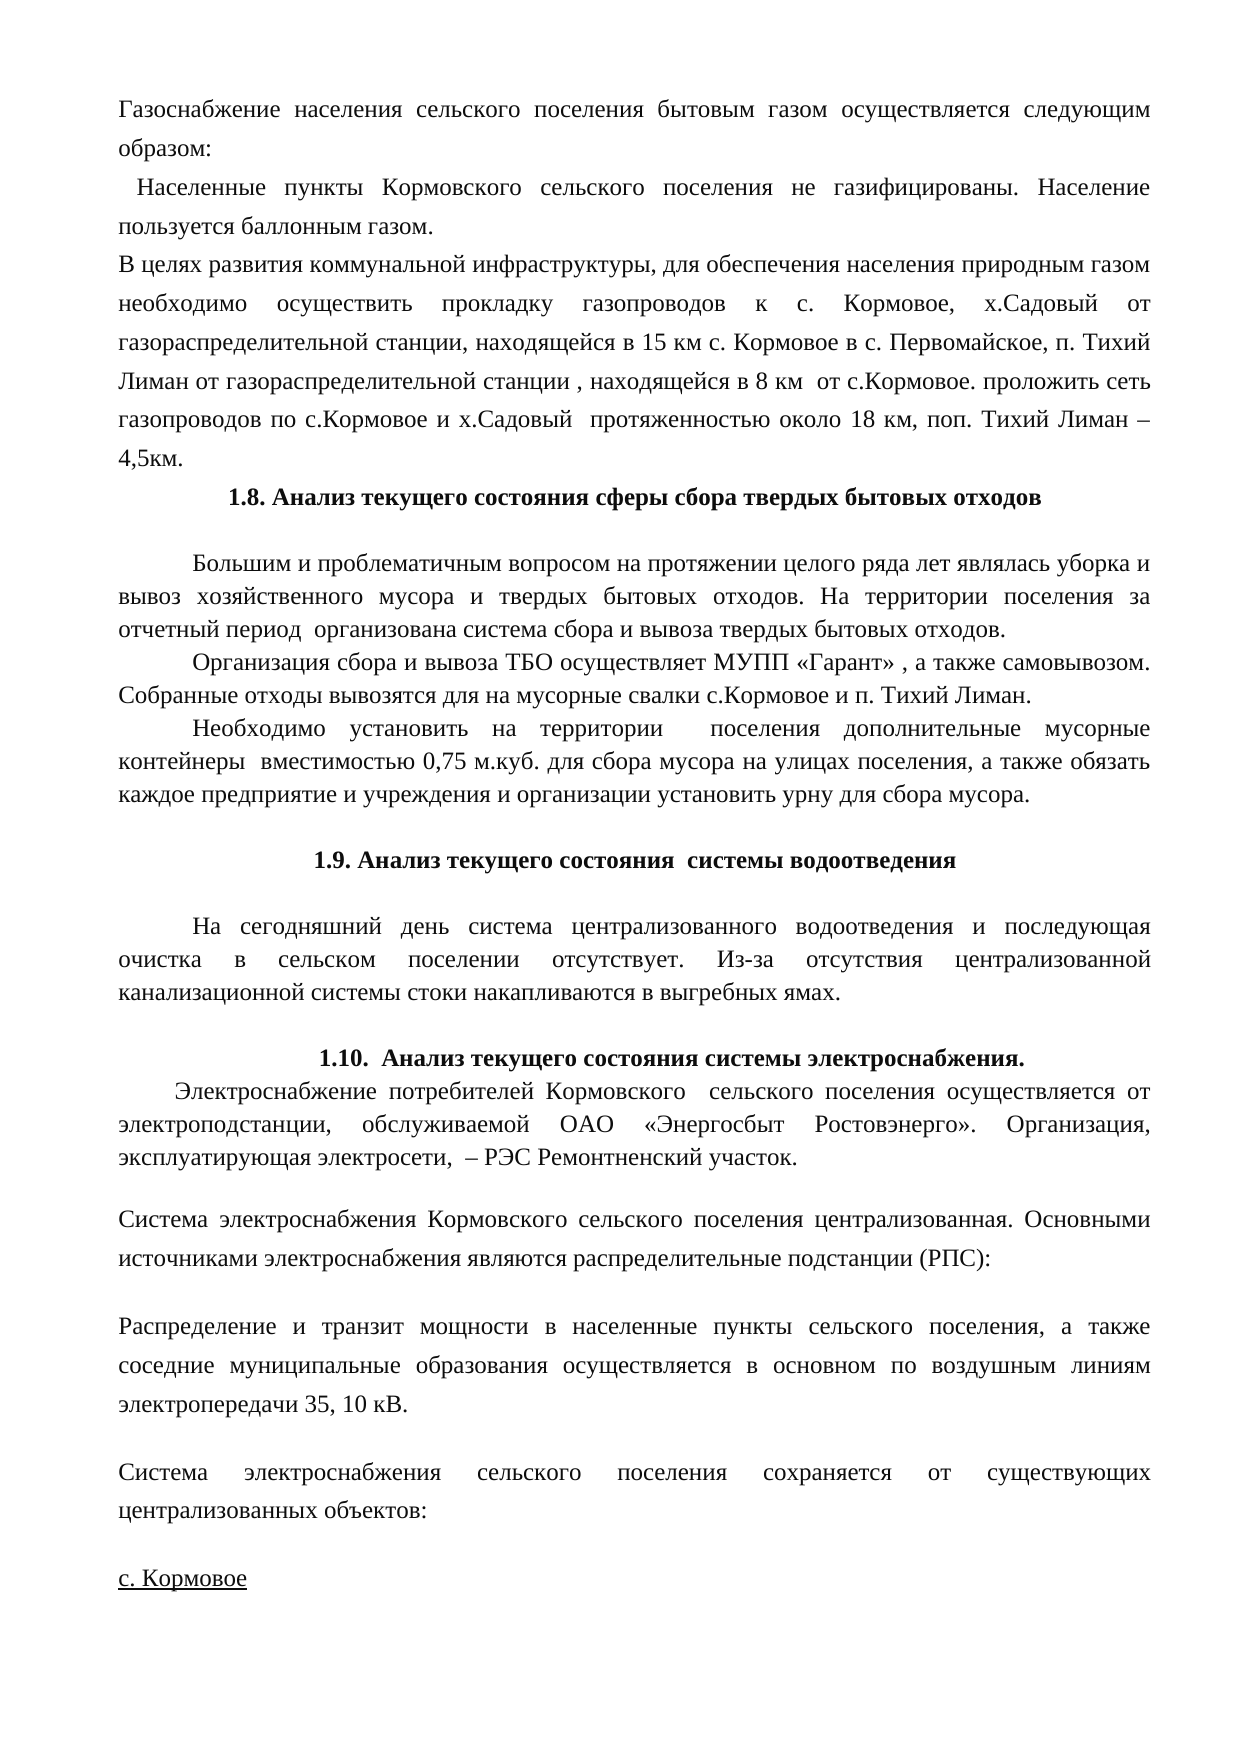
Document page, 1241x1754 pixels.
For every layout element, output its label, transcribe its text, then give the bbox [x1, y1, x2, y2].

text с. Кормовое [118, 1563, 1152, 1592]
text 1.9. Анализ текущего состояния системы водоотведения [118, 845, 1152, 874]
text Газоснабжение населения сельского поселения бытовым газом осуществляется следующим образом: [118, 94, 1152, 162]
text Необходимо установить на территории поселения дополнительные мусорные контейнеры вместимостью .куб. для сбора мусора на улицах поселения, а также обязать каждое предприятие и учреждения и организации установить урну для сбора мусора. [118, 713, 1152, 808]
text Электроснабжение потребителей Кормовского сельского поселения осуществляется от электроподстанции, обслуживаемой ОАО «Энергосбыт Ростовэнерго». Организация, эксплуатирующая электросети, – РЭС Ремонтненский участок. [118, 1076, 1152, 1171]
text Распределение и транзит мощности в населенные пункты сельского поселения, а также соседние муниципальные образования осуществляется в основном по воздушным линиям электропередачи 35, 10 кВ. [118, 1311, 1152, 1417]
text На сегодняшний день система централизованного водоотведения и последующая очистка в сельском поселении отсутствует. Из-за отсутствия централизованной канализационной системы стоки накапливаются в выгребных ямах. [118, 911, 1152, 1006]
text 1.10. Анализ текущего состояния системы электроснабжения. [118, 1043, 1152, 1072]
text Система электроснабжения сельского поселения сохраняется от существующих централизованных объектов: [118, 1457, 1152, 1524]
text Организация сбора и вывоза ТБО осуществляет МУПП «Гарант» , а также самовывозом. Собранные отходы вывозятся для на мусорные свалки с.Кормовое и п. Тихий Лиман. [118, 647, 1152, 709]
text 1.8. Анализ текущего состояния сферы сбора твердых бытовых отходов [118, 482, 1152, 511]
text Система электроснабжения Кормовского сельского поселения централизованная. Основными источниками электроснабжения являются распределительные подстанции (РПС): [118, 1204, 1152, 1272]
text Населенные пункты Кормовского сельского поселения не газифицированы. Население пользуется баллонным газом. [118, 172, 1152, 239]
text В целях развития коммунальной инфраструктуры, для обеспечения населения природным газом необходимо осуществить прокладку газопроводов к с. Кормовое, х.Садовый от газораспределительной станции, находящейся в с. Кормовое в с. Первомайское, п. Тихий Лиман от газораспределительной станции , находящейся в от с.Кормовое. проложить сеть газопроводов по с.Кормовое и х.Садовый протяженностью около , поп. Тихий Лиман – 4,5км. [118, 249, 1152, 472]
text Большим и проблематичным вопросом на протяжении целого ряда лет являлась уборка и вывоз хозяйственного мусора и твердых бытовых отходов. На территории поселения за отчетный период организована система сбора и вывоза твердых бытовых отходов. [118, 548, 1152, 643]
